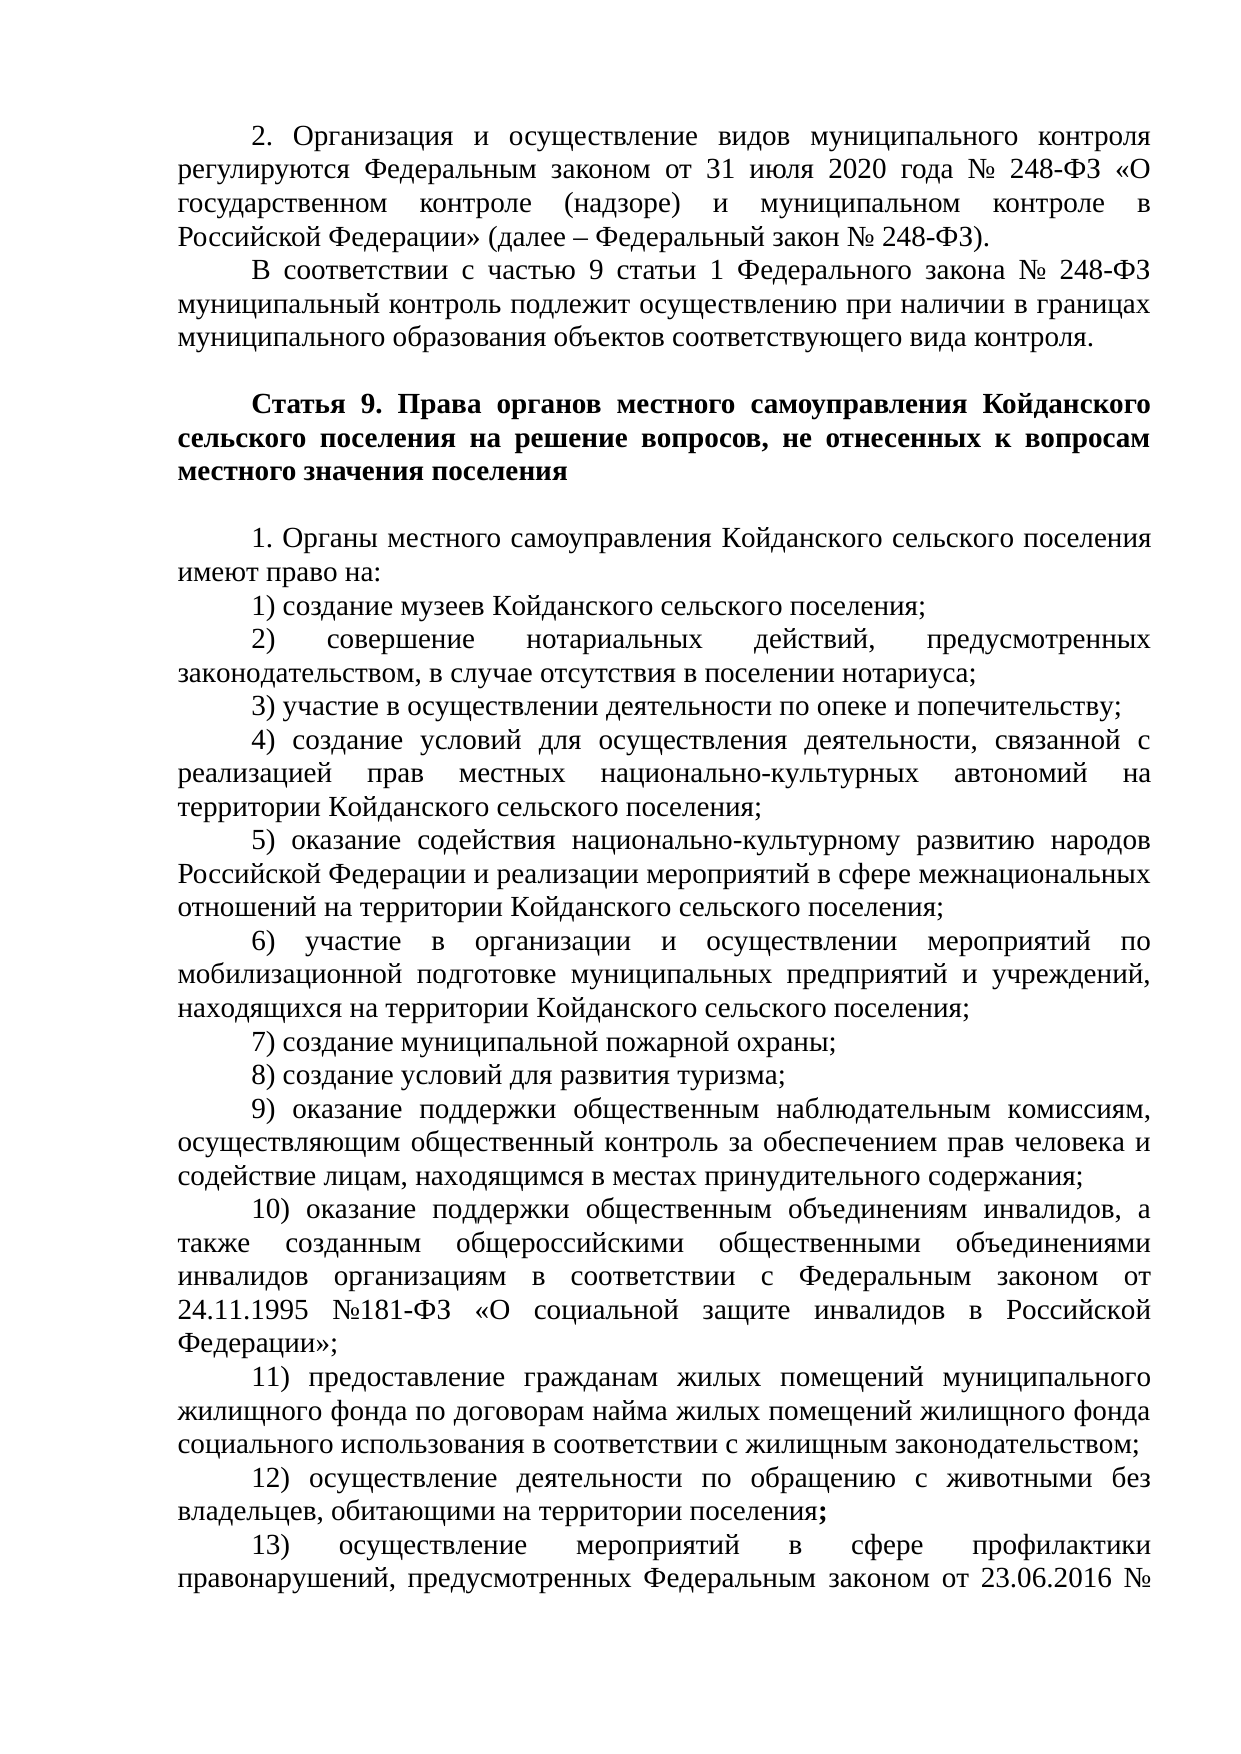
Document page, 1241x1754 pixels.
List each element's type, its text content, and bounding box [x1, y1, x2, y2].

text 5) оказание содействия национально-культурному развитию народов Российской Федерации и реализации мероприятий в сфере межнациональных отношений на территории Койданского сельского поселения; [177, 822, 1152, 923]
text 12) осуществление деятельности по обращению с животными без владельцев, обитающими на территории поселения; [177, 1460, 1152, 1527]
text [177, 1527, 1152, 1594]
text 8) создание условий для развития туризма; [177, 1057, 1152, 1091]
text 7) создание муниципальной пожарной охраны; [177, 1024, 1152, 1057]
text 4) создание условий для осуществления деятельности, связанной с реализацией прав местных национально-культурных автономий на территории Койданского сельского поселения; [177, 722, 1152, 822]
text В соответствии с частью 9 статьи 1 Федерального закона № 248-ФЗ муниципальный контроль подлежит осуществлению при наличии в границах муниципального образования объектов соответствующего вида контроля. [177, 252, 1152, 353]
text 3) участие в осуществлении деятельности по опеке и попечительству; [177, 688, 1152, 722]
text 11) предоставление гражданам жилых помещений муниципального жилищного фонда по договорам найма жилых помещений жилищного фонда социального использования в соответствии с жилищным законодательством; [177, 1359, 1152, 1460]
text 1) создание музеев Койданского сельского поселения; [177, 588, 1152, 621]
text Статья 9. Права органов местного самоуправления Койданского сельского поселения на решение вопросов, не отнесенных к вопросам местного значения поселения [177, 386, 1152, 487]
text 6) участие в организации и осуществлении мероприятий по мобилизационной подготовке муниципальных предприятий и учреждений, находящихся на территории Койданского сельского поселения; [177, 923, 1152, 1024]
text 2) совершение нотариальных действий, предусмотренных законодательством, в случае отсутствия в поселении нотариуса; [177, 621, 1152, 688]
text 9) оказание поддержки общественным наблюдательным комиссиям, осуществляющим общественный контроль за обеспечением прав человека и содействие лицам, находящимся в местах принудительного содержания; [177, 1091, 1152, 1191]
text 10) оказание поддержки общественным объединениям инвалидов, а также созданным общероссийскими общественными объединениями инвалидов организациям в соответствии с Федеральным законом от 24.11.1995 №181-ФЗ «О социальной защите инвалидов в Российской Федерации»; [177, 1191, 1152, 1359]
text 1. Органы местного самоуправления Койданского сельского поселения имеют право на: [177, 521, 1152, 588]
text 2. Организация и осуществление видов муниципального контроля регулируются Федеральным законом от 31 июля 2020 года № 248-ФЗ «О государственном контроле (надзоре) и муниципальном контроле в Российской Федерации» (далее – Федеральный закон № 248-ФЗ). [177, 118, 1152, 252]
